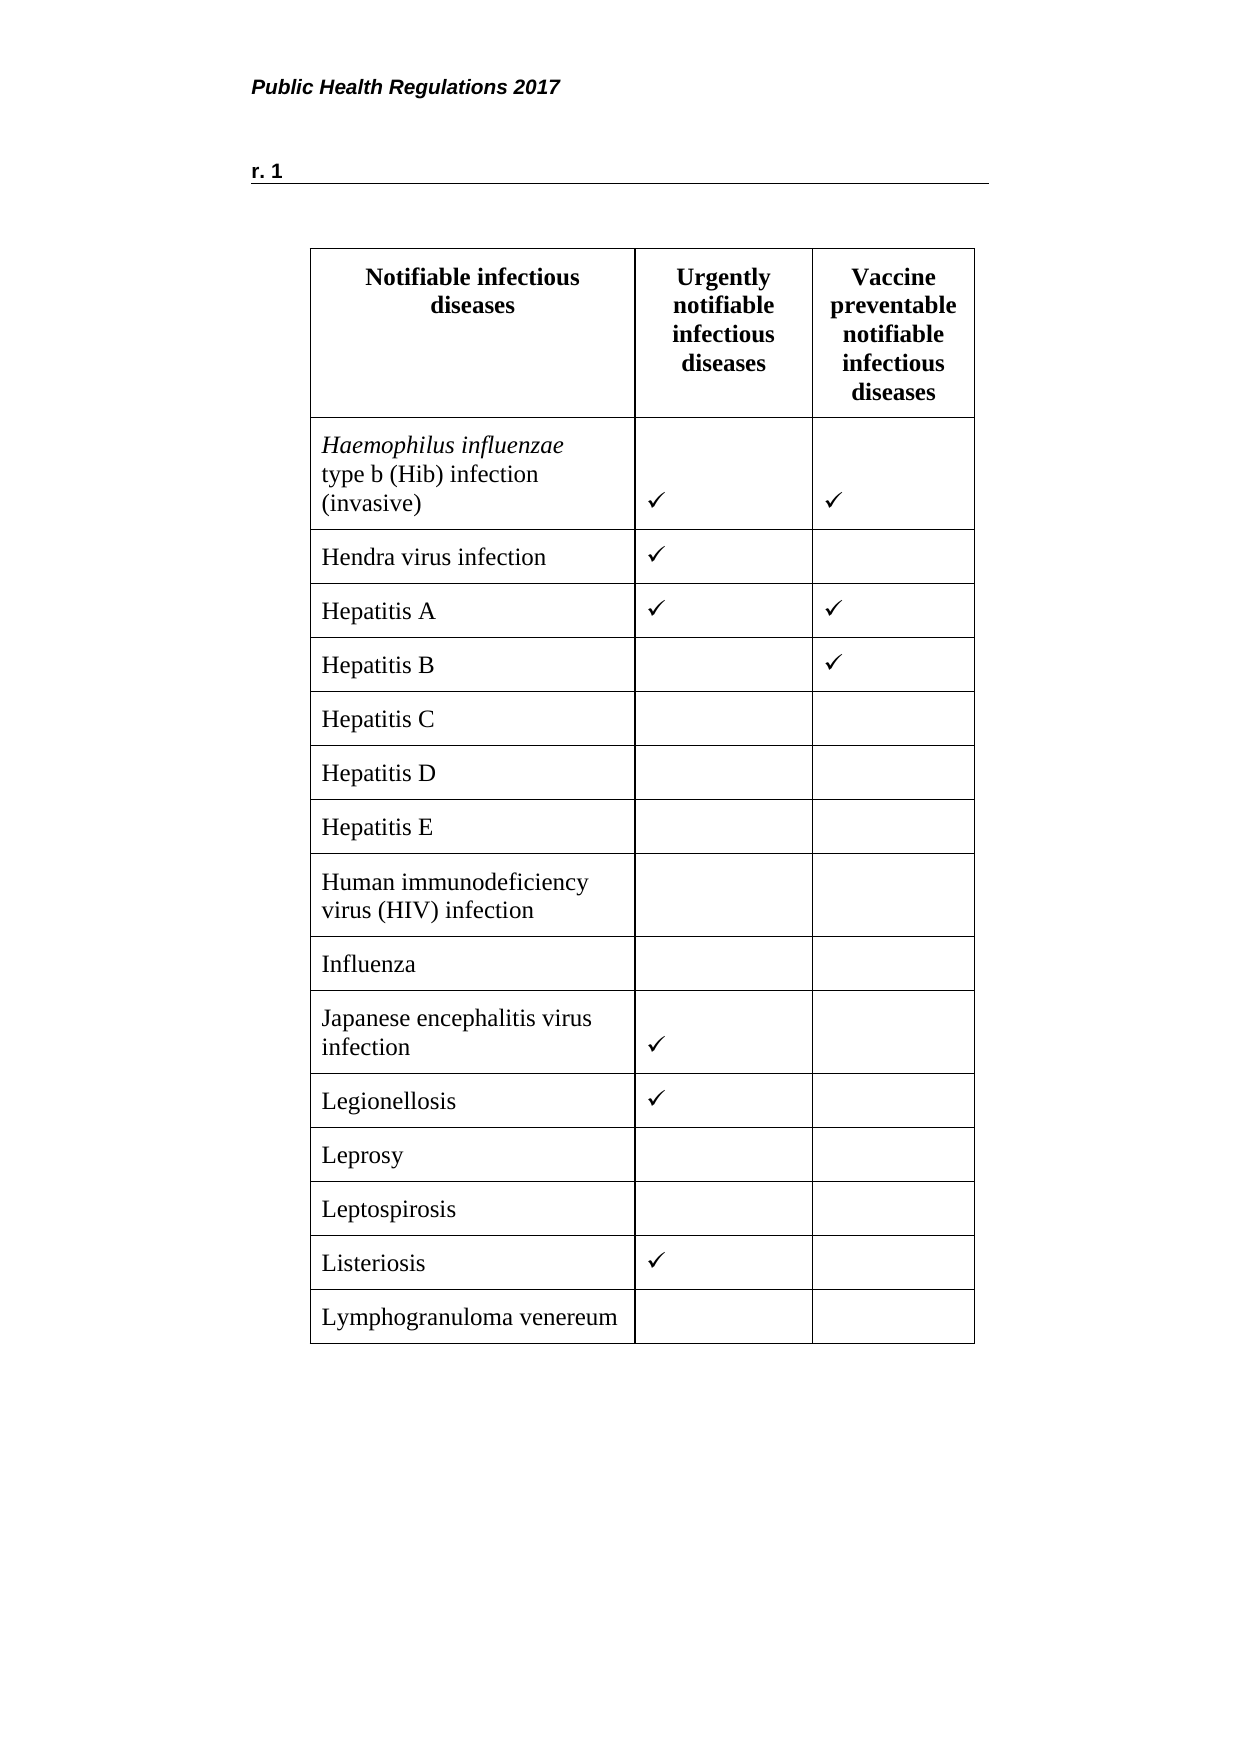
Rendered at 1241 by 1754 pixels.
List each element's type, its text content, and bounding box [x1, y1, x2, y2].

table_cell Lymphogranuloma venereum [311, 1290, 634, 1343]
table_cell Haemophilus influenzae type b (Hib) infection (invasive) [311, 418, 634, 529]
table_cell [636, 1236, 812, 1289]
table_cell [636, 1128, 812, 1181]
table_cell Hepatitis E [311, 800, 634, 853]
table_cell [813, 1236, 974, 1289]
table_cell [636, 584, 812, 637]
table_cell Leprosy [311, 1128, 634, 1181]
table_cell [813, 937, 974, 990]
table_cell [813, 692, 974, 745]
table_header Urgently notifiable infectious diseases [636, 249, 812, 417]
table_cell [813, 638, 974, 691]
table_cell Hepatitis C [311, 692, 634, 745]
table_cell [813, 746, 974, 799]
table_cell Hendra virus infection [311, 530, 634, 583]
table_cell [813, 1182, 974, 1235]
table_cell Influenza [311, 937, 634, 990]
table_cell [636, 991, 812, 1073]
table_cell [813, 1128, 974, 1181]
table_cell Hepatitis D [311, 746, 634, 799]
table_cell [636, 800, 812, 853]
table_cell [636, 1290, 812, 1343]
table_cell [636, 1074, 812, 1127]
table_cell [813, 584, 974, 637]
table_cell Listeriosis [311, 1236, 634, 1289]
table_cell [813, 418, 974, 529]
table_cell [813, 854, 974, 936]
table_cell Hepatitis B [311, 638, 634, 691]
table_cell [636, 1182, 812, 1235]
table_cell [636, 530, 812, 583]
table_cell [636, 854, 812, 936]
table_cell Japanese encephalitis virus infection [311, 991, 634, 1073]
table_cell [636, 638, 812, 691]
table_cell Legionellosis [311, 1074, 634, 1127]
table_cell [813, 1290, 974, 1343]
table_cell [636, 692, 812, 745]
table_cell Human immunodeficiency virus (HIV) infection [311, 854, 634, 936]
table_cell [636, 746, 812, 799]
table_cell [636, 418, 812, 529]
table_header Vaccine preventable notifiable infectious diseases [813, 249, 974, 417]
table_cell [813, 1074, 974, 1127]
table_cell [813, 991, 974, 1073]
table_header Notifiable infectious diseases [311, 249, 634, 417]
table_cell Leptospirosis [311, 1182, 634, 1235]
table_cell Hepatitis A [311, 584, 634, 637]
table_cell [636, 937, 812, 990]
table_cell [813, 800, 974, 853]
table_cell [813, 530, 974, 583]
